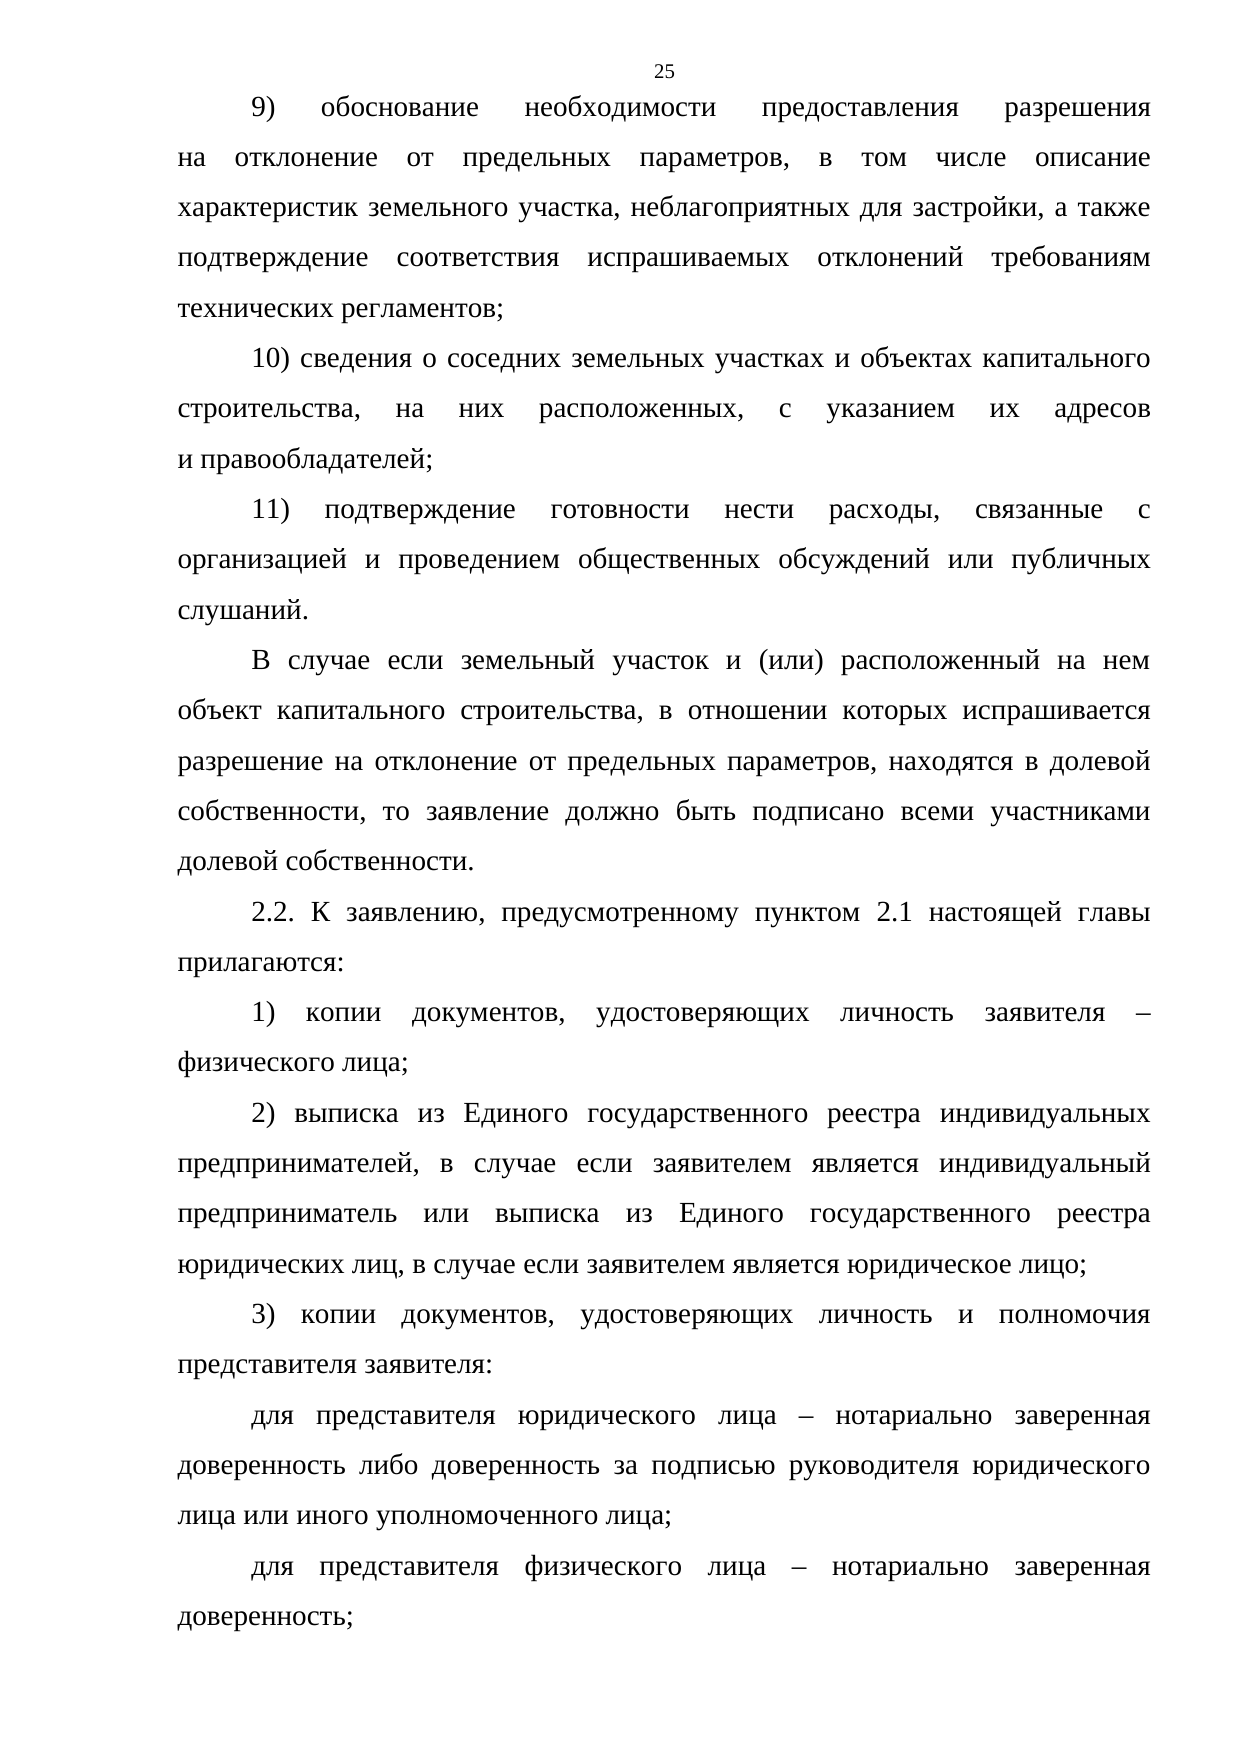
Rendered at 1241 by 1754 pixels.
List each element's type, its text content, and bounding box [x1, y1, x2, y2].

text 10) сведения о соседних земельных участках и объектах капитального строительства, на них расположенных, с указанием их адресов и правообладателей; [177, 340, 1152, 474]
text 2.2. К заявлению, предусмотренному пунктом 2.1 настоящей главы прилагаются: [177, 894, 1152, 977]
text 11) подтверждение готовности нести расходы, связанные с организацией и проведением общественных обсуждений или публичных слушаний. [177, 491, 1152, 625]
text для представителя юридического лица – нотариально заверенная доверенность либо доверенность за подписью руководителя юридического лица или иного уполномоченного лица; [177, 1397, 1152, 1531]
text 3) копии документов, удостоверяющих личность и полномочия представителя заявителя: [177, 1296, 1152, 1380]
text 2) выписка из Единого государственного реестра индивидуальных предпринимателей, в случае если заявителем является индивидуальный предприниматель или выписка из Единого государственного реестра юридических лиц, в случае если заявителем является юридическое лицо; [177, 1095, 1152, 1279]
text 1) копии документов, удостоверяющих личность заявителя – физического лица; [177, 994, 1152, 1078]
text для представителя физического лица – нотариально заверенная доверенность; [177, 1548, 1152, 1632]
text 9) обоснование необходимости предоставления разрешения на отклонение от предельных параметров, в том числе описание характеристик земельного участка, неблагоприятных для застройки, а также подтверждение соответствия испрашиваемых отклонений требованиям технических регламентов; [177, 89, 1152, 323]
text В случае если земельный участок и (или) расположенный на нем объект капитального строительства, в отношении которых испрашивается разрешение на отклонение от предельных параметров, находятся в долевой собственности, то заявление должно быть подписано всеми участниками долевой собственности. [177, 642, 1152, 877]
